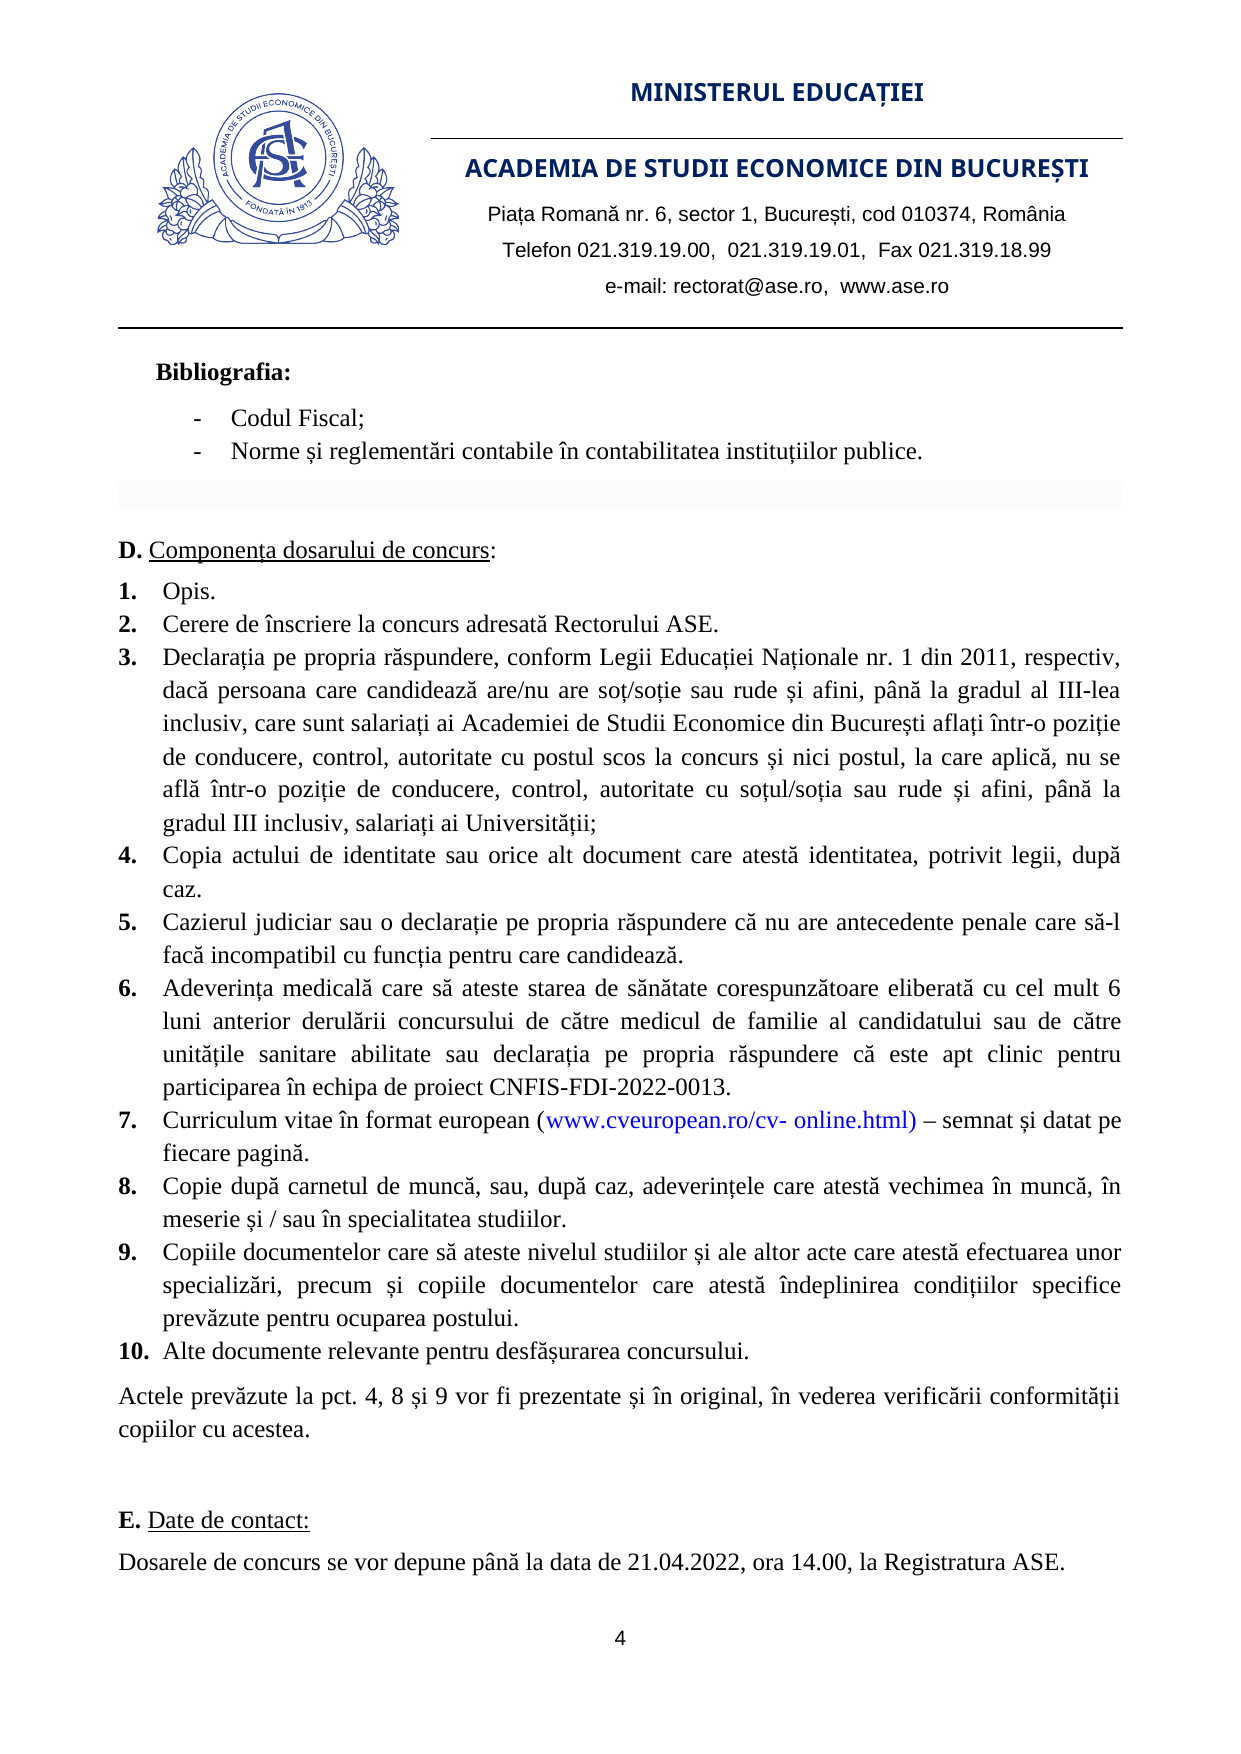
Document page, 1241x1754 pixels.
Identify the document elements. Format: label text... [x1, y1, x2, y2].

list Cerere de înscriere la concurs adresată Rectorului ASE. [118, 609, 1122, 638]
list Adeverința medicală care să ateste starea de sănătate corespunzătoare eliberată cu cel mult 6 luni anterior derulării concursului de către medicul de familie al candidatului sau de către unitățile sanitare abilitate sau declarația pe propria răspundere că este apt clinic pentru participarea în echipa de proiect CNFIS-FDI-2022-0013. [118, 973, 1122, 1101]
text E. Date de contact: [118, 1506, 1122, 1534]
list Opis. [118, 576, 1122, 605]
list Copia actului de identitate sau orice alt document care atestă identitatea, potrivit legii, după caz. [118, 841, 1122, 902]
list Codul Fiscal; [193, 403, 1122, 432]
text Dosarele de concurs se vor depune până la data de 21.04.2022, ora 14.00, la Registratura ASE. [118, 1547, 1122, 1576]
text Actele prevăzute la pct. 4, 8 și 9 vor fi prezentate și în original, în vederea verificării conformității copiilor cu acestea. [118, 1381, 1122, 1443]
text Bibliografia: [156, 357, 1122, 386]
text D. Componența dosarului de concurs: [118, 535, 1122, 564]
list Copie după carnetul de muncă, sau, după caz, adeverințele care atestă vechimea în muncă, în meserie și / sau în specialitatea studiilor. [118, 1171, 1122, 1233]
list Declarația pe propria răspundere, conform Legii Educației Naționale nr. 1 din 2011, respectiv, dacă persoana care candidează are/nu are soț/soție sau rude și afini, până la gradul al III-lea inclusiv, care sunt salariați ai Academiei de Studii Economice din București aflați într-o poziție de conducere, control, autoritate cu postul scos la concurs și nici postul, la care aplică, nu se află într-o poziție de conducere, control, autoritate cu soțul/soția sau rude și afini, până la gradul III inclusiv, salariați ai Universității; [118, 642, 1122, 836]
list Norme și reglementări contabile în contabilitatea instituțiilor publice. [193, 436, 1122, 465]
list Curriculum vitae în format european (www.cveuropean.ro/cv- online.html) – semnat și datat pe fiecare pagină. [118, 1105, 1122, 1167]
picture [157, 93, 399, 246]
list Copiile documentelor care să ateste nivelul studiilor și ale altor acte care atestă efectuarea unor specializări, precum și copiile documentelor care atestă îndeplinirea condițiilor specifice prevăzute pentru ocuparea postului. [118, 1237, 1122, 1332]
list Alte documente relevante pentru desfășurarea concursului. [118, 1336, 1122, 1365]
list Cazierul judiciar sau o declarație pe propria răspundere că nu are antecedente penale care să-l facă incompatibil cu funcția pentru care candidează. [118, 907, 1122, 968]
